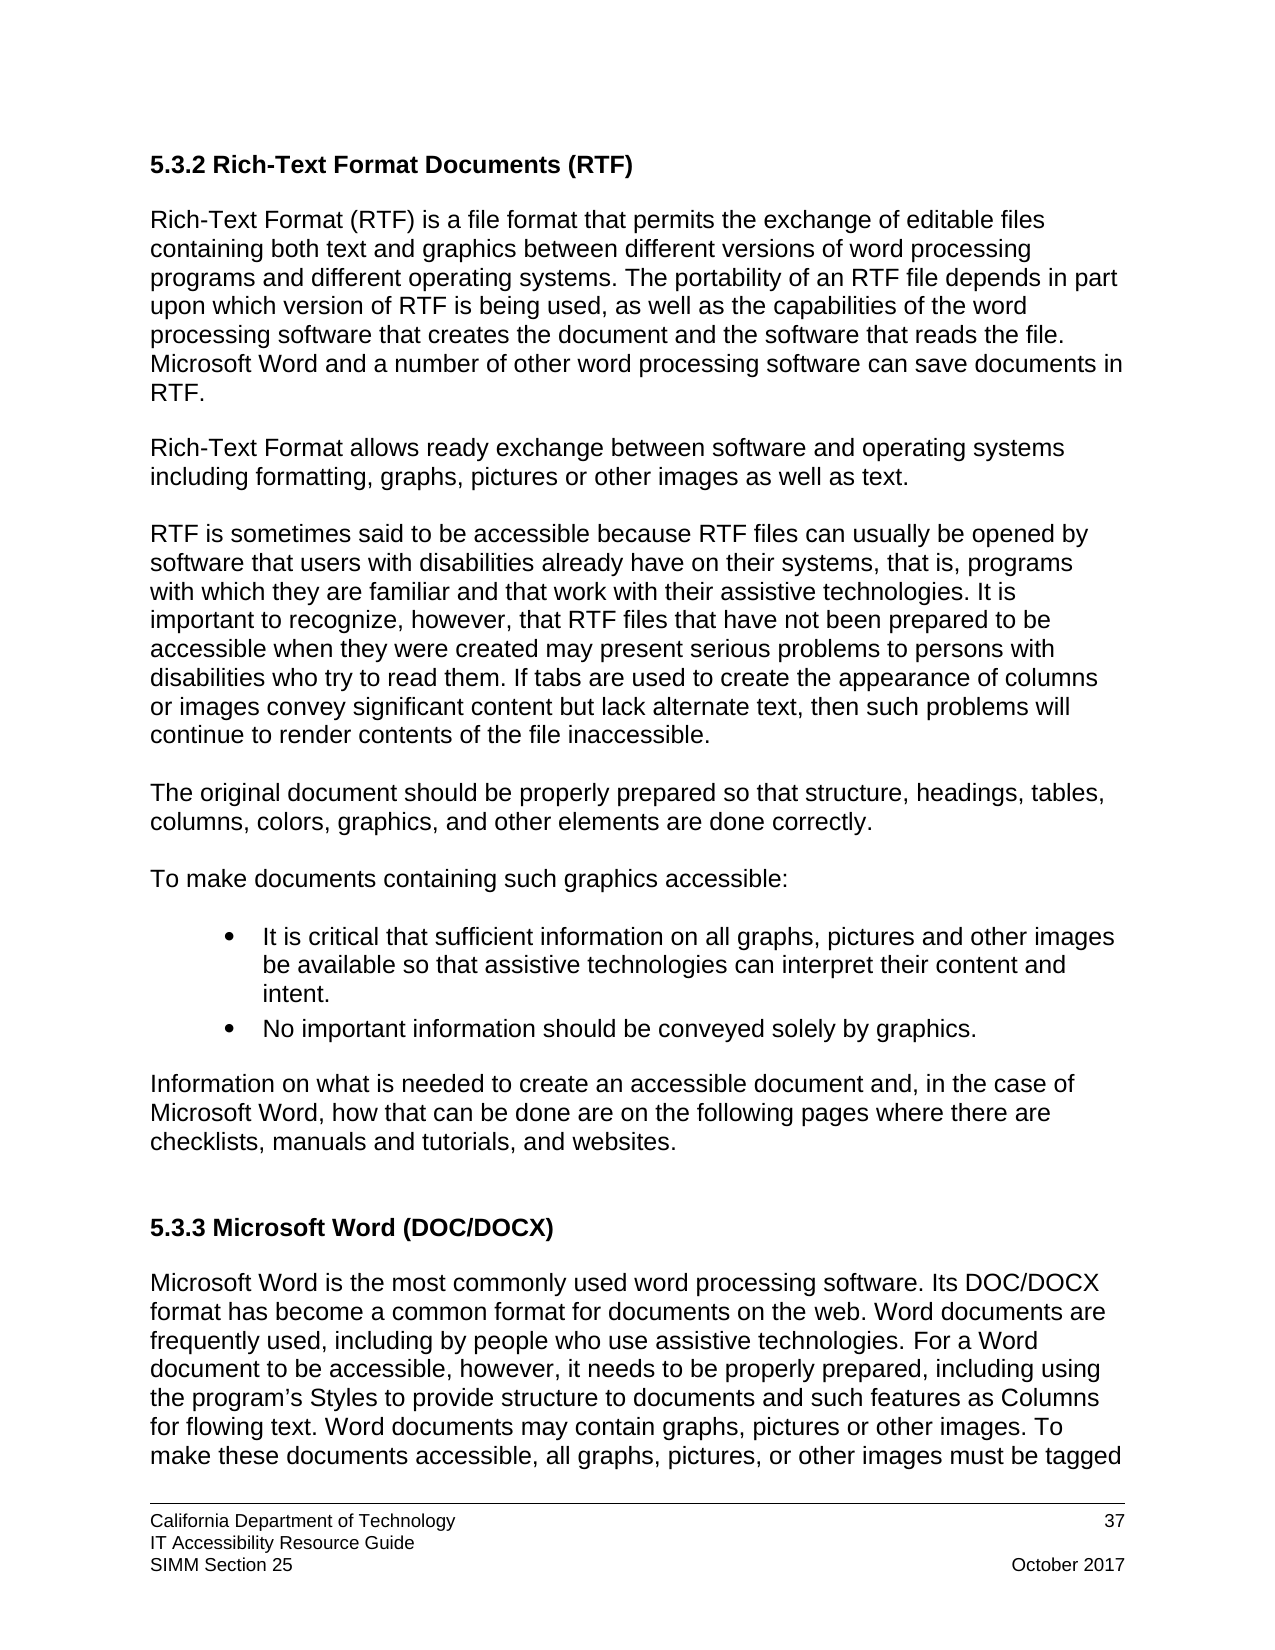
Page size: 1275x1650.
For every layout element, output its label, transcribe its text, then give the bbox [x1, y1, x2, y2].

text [150, 1268, 1125, 1469]
text To make documents containing such graphics accessible: [150, 864, 1125, 893]
text Rich-Text Format (RTF) is a file format that permits the exchange of editable files containing both text and graphics between different versions of word processing programs and different operating systems. The portability of an RTF file depends in part upon which version of RTF is being used, as well as the capabilities of the word processing software that creates the document and the software that reads the file. Microsoft Word and a number of other word processing software can save documents in RTF. [150, 205, 1125, 406]
list It is critical that sufficient information on all graphs, pictures and other images be available so that assistive technologies can interpret their content and intent. [225, 921, 1125, 1008]
text Rich-Text Format allows ready exchange between software and operating systems including formatting, graphs, pictures or other images as well as text. [150, 433, 1125, 490]
text Information on what is needed to create an accessible document and, in the case of Microsoft Word, how that can be done are on the following pages where there are checklists, manuals and tutorials, and websites. [150, 1069, 1125, 1156]
list No important information should be conveyed solely by graphics. [225, 1014, 1125, 1043]
subtitle 5.3.3 Microsoft Word (DOC/DOCX) [150, 1213, 1125, 1242]
subtitle 5.3.2 Rich-Text Format Documents (RTF) [150, 150, 1125, 179]
text RTF is sometimes said to be accessible because RTF files can usually be opened by software that users with disabilities already have on their systems, that is, programs with which they are familiar and that work with their assistive technologies. It is important to recognize, however, that RTF files that have not been prepared to be accessible when they were created may present serious problems to persons with disabilities who try to read them. If tabs are used to create the appearance of columns or images convey significant content but lack alternate text, then such problems will continue to render contents of the file inaccessible. [150, 519, 1125, 749]
text The original document should be properly prepared so that structure, headings, tables, columns, colors, graphics, and other elements are done correctly. [150, 778, 1125, 835]
